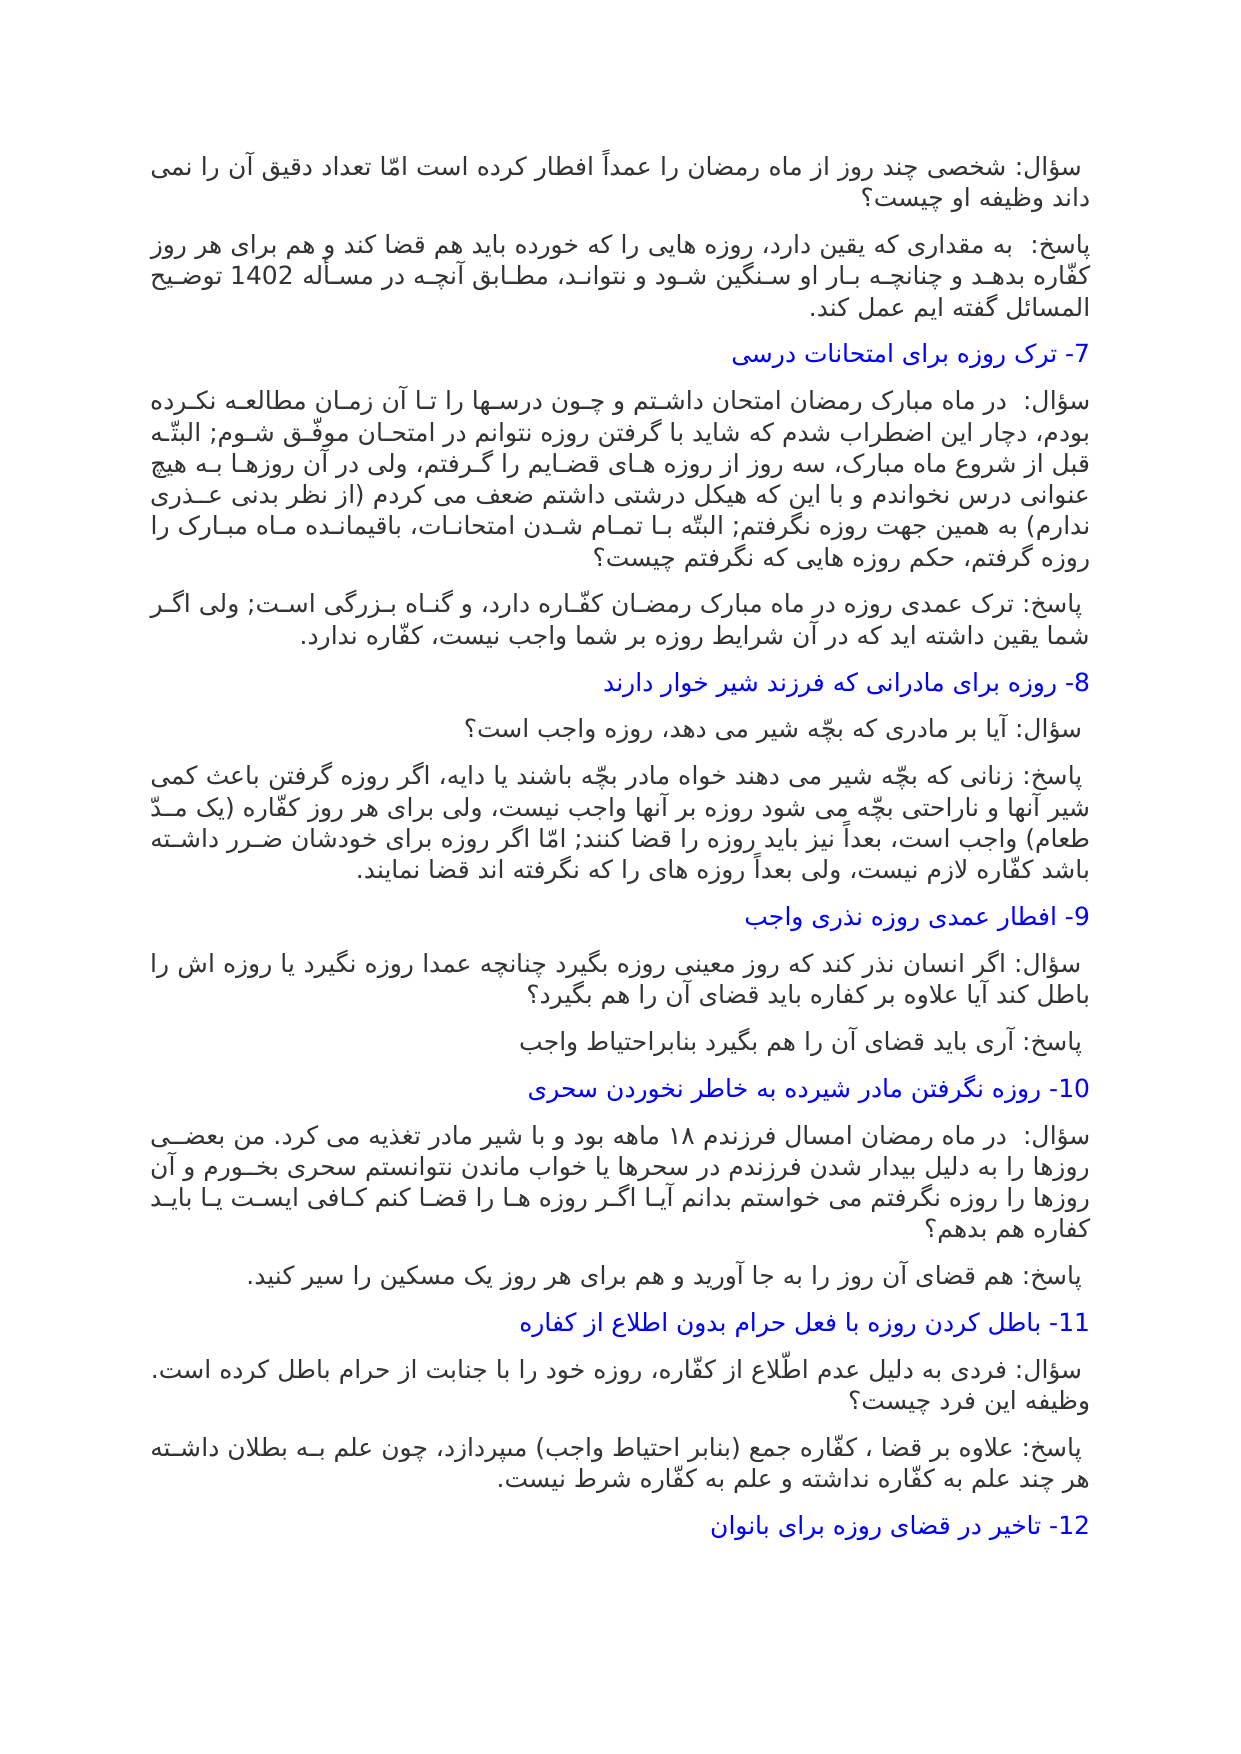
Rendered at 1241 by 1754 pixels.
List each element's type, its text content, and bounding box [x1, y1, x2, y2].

text پاسخ: هم قضای آن روز را به جا آورید و هم برای هر روز یک مسکین را سیر کنید. [150, 1259, 1090, 1291]
text سؤال: در ماه رمضان امسال فرزندم ۱۸ ماهه بود و با شیر مادر تغذیه می کرد. من بعضی روزها را به دلیل بیدار شدن فرزندم در سحرها یا خواب ماندن نتوانستم سحری بخورم و آن روزها را روزه نگرفتم می خواستم بدانم آیا اگر روزه ها را قضا کنم کافی ایست یا باید کفاره هم بدهم؟ [150, 1119, 1090, 1244]
text سؤال: آیا بر مادرى که بچّه شیر مى دهد، روزه واجب است؟ [150, 712, 1090, 744]
text پاسخ: به مقدارى که یقین دارد، روزه هایى را که خورده باید هم قضا کند و هم براى هر روز کفّاره بدهد و چنانچه بار او سنگین شود و نتواند، مطابق آنچه در مسأله 1402 توضیح المسائل گفته ایم عمل کند. [150, 228, 1090, 322]
text سؤال: شخصى چند روز از ماه رمضان را عمداً افطار کرده است امّا تعداد دقیق آن را نمى داند وظیفه او چیست؟ [150, 150, 1090, 212]
text 8- روزه برای مادرانی که فرزند شیر خوار دارند [150, 666, 1090, 697]
text 7- ترک روزه برای امتحانات درسی [150, 337, 1090, 369]
text پاسخ: آری باید قضای آن را هم بگیرد بنابراحتیاط واجب [150, 1025, 1090, 1056]
text سؤال: فردى به دلیل عدم اطّلاع از کفّاره، روزه خود را با جنابت از حرام باطل کرده است. وظیفه این فرد چیست؟ [150, 1353, 1090, 1416]
text پاسخ: زنانى که بچّه شیر مى دهند خواه مادر بچّه باشند یا دایه، اگر روزه گرفتن باعث کمى شیر آنها و ناراحتى بچّه مى شود روزه بر آنها واجب نیست، ولى براى هر روز کفّاره (یک مدّ طعام) واجب است، بعداً نیز باید روزه را قضا کنند; امّا اگر روزه براى خودشان ضرر داشته باشد کفّاره لازم نیست، ولى بعداً روزه هاى را که نگرفته اند قضا نمایند. [150, 759, 1090, 884]
text 12- تاخیر در قضای روزه برای بانوان [150, 1509, 1090, 1541]
text سؤال: در ماه مبارک رمضان امتحان داشتم و چون درسها را تا آن زمان مطالعه نکرده بودم، دچار این اضطراب شدم که شاید با گرفتن روزه نتوانم در امتحان موفّق شوم; البتّه قبل از شروع ماه مبارک، سه روز از روزه هاى قضایم را گرفتم، ولى در آن روزها به هیچ عنوانى درس نخواندم و با این که هیکل درشتى داشتم ضعف مى کردم (از نظر بدنى عذرى ندارم) به همین جهت روزه نگرفتم; البتّه با تمام شدن امتحانات، باقیمانده ماه مبارک را روزه گرفتم، حکم روزه هایى که نگرفتم چیست؟ [150, 384, 1090, 572]
text سؤال: اگر انسان نذر کند که روز معینی روزه بگیرد چنانچه عمدا روزه نگیرد یا روزه اش را باطل کند آیا علاوه بر کفاره باید قضای آن را هم بگیرد؟ [150, 947, 1090, 1009]
text 9- افطار عمدی روزه نذری واجب [150, 900, 1090, 931]
text پاسخ: علاوه بر قضا ، کفّاره جمع (بنابر احتیاط واجب) مى‏پردازد، چون علم به بطلان داشته هر چند علم به کفّاره نداشته و علم به کفّاره شرط نیست. [150, 1431, 1090, 1494]
text پاسخ: ترک عمدى روزه در ماه مبارک رمضان کفّاره دارد، و گناه بزرگى است; ولى اگر شما یقین داشته اید که در آن شرایط روزه بر شما واجب نیست، کفّاره ندارد. [150, 587, 1090, 650]
text 10- روزه نگرفتن مادر شیرده به خاطر نخوردن سحری [150, 1072, 1090, 1103]
text 11- باطل کردن روزه با فعل حرام بدون اطلاع از کفاره [150, 1306, 1090, 1337]
